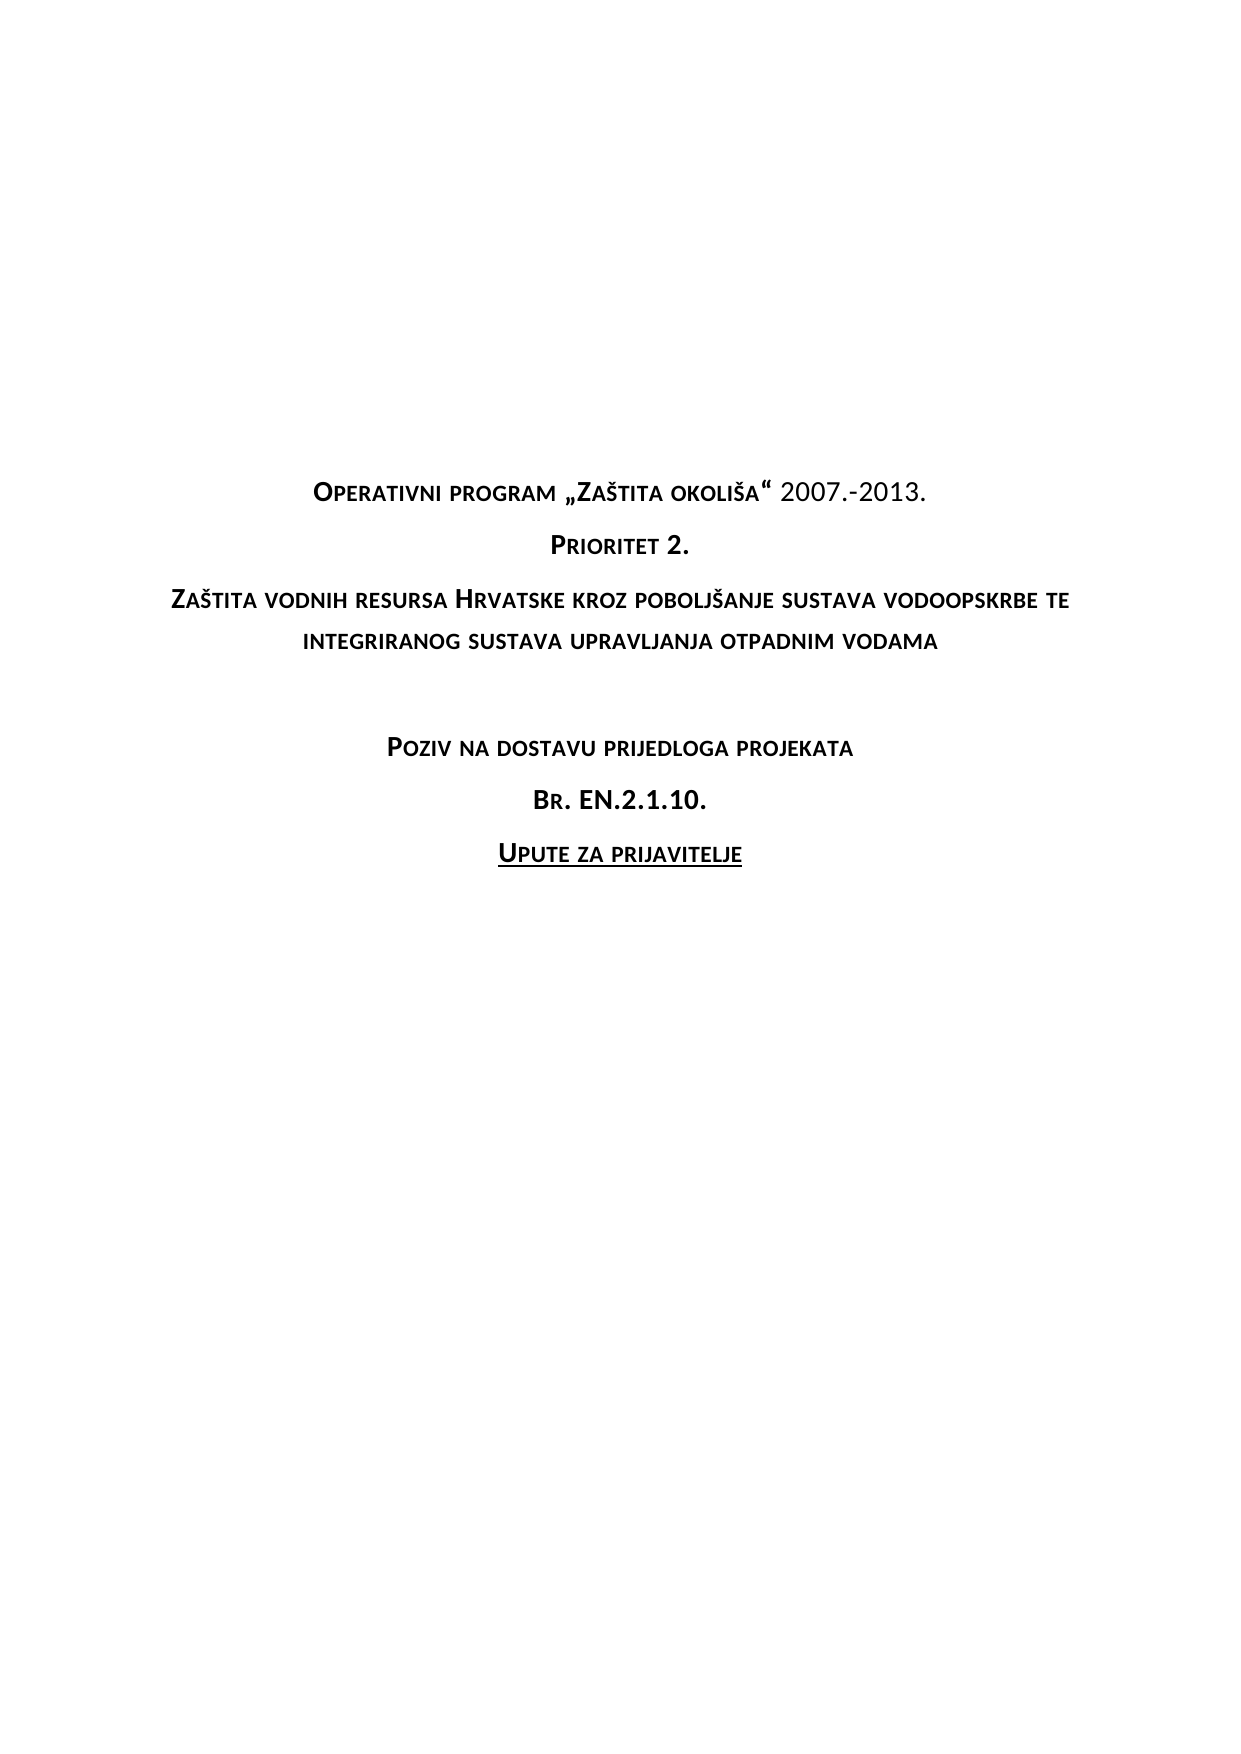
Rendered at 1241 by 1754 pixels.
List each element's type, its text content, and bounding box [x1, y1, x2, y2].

text Operativni program „Zaštita okoliša“ 2007.-2013. [148, 473, 1093, 508]
text Upute za prijavitelje [148, 834, 1093, 870]
text Br. EN.2.1.10. [148, 781, 1093, 817]
text Zaštita vodnih resursa Hrvatske kroz poboljšanje sustava vodoopskrbe te integriranog sustava upravljanja otpadnim vodama [148, 580, 1093, 656]
text Prioritet 2. [148, 526, 1093, 562]
text Poziv na dostavu prijedloga projekata [148, 728, 1093, 763]
